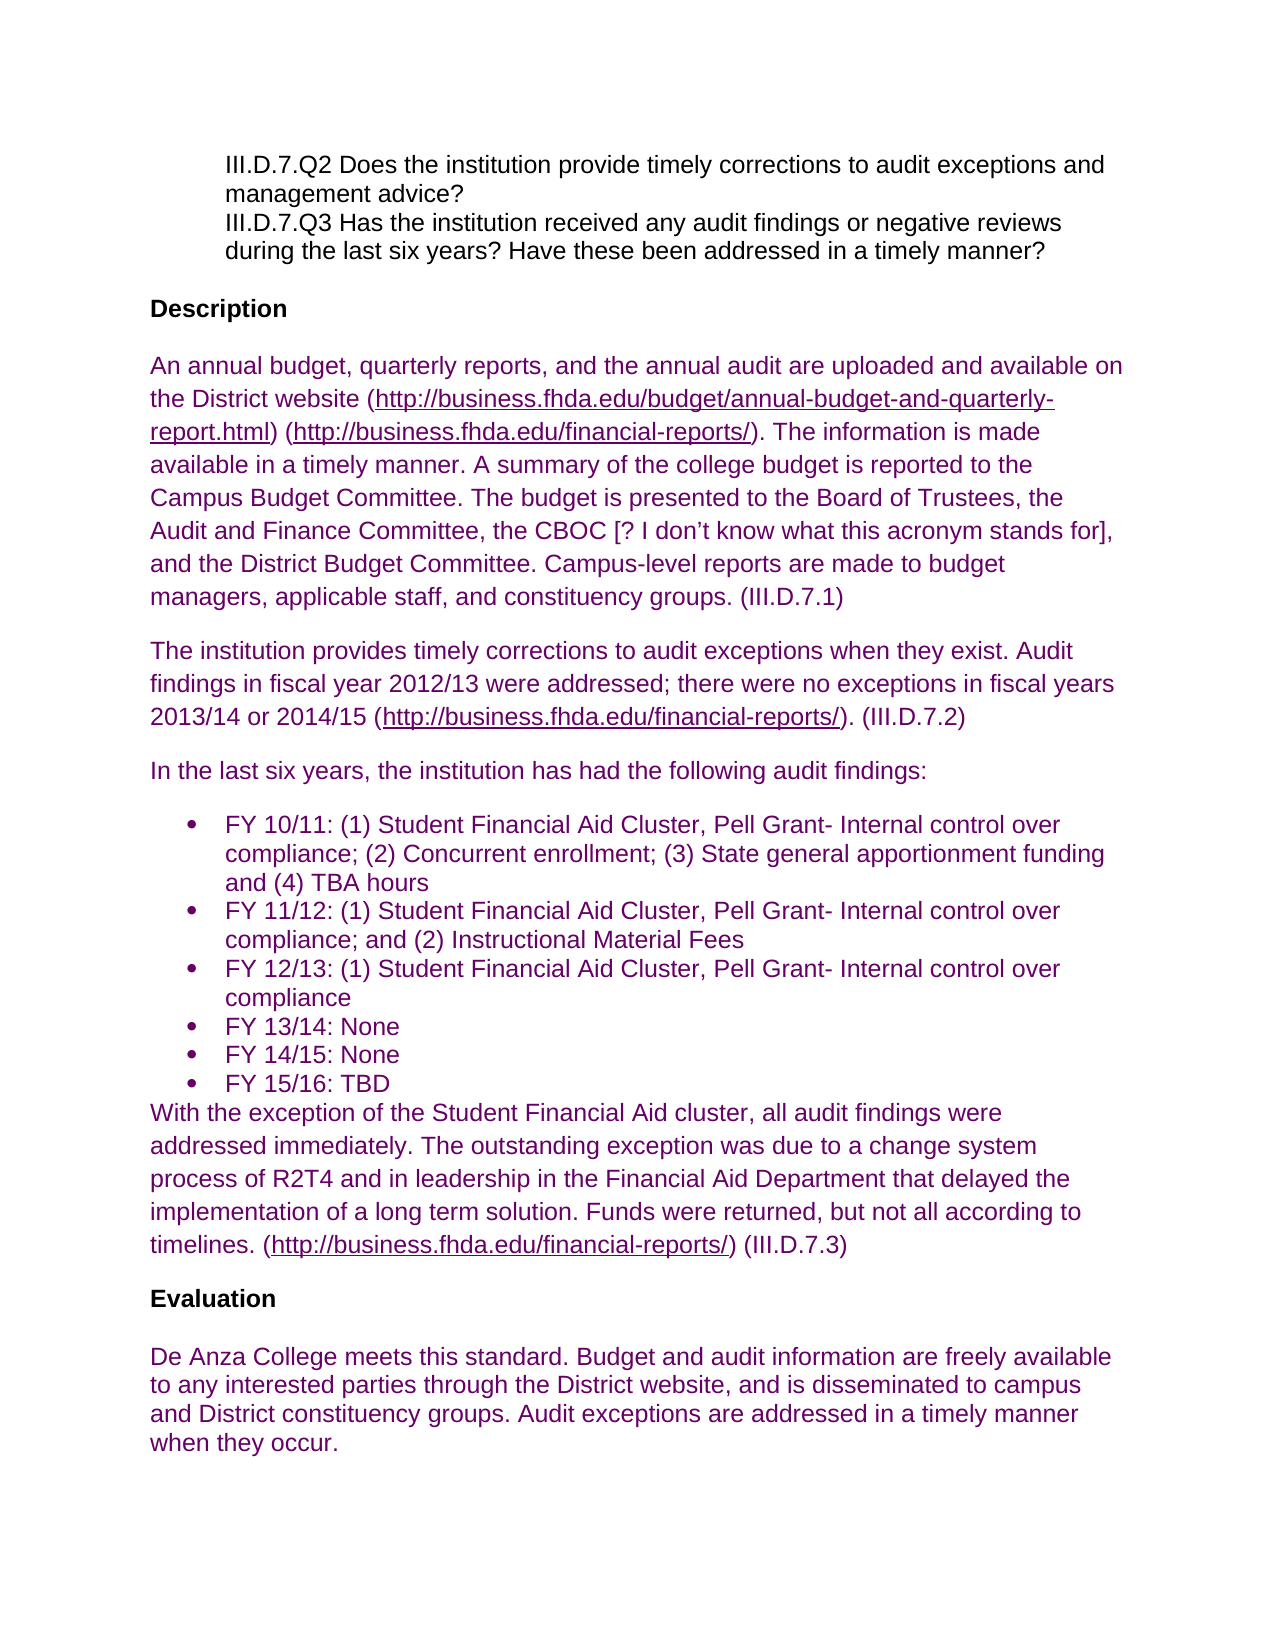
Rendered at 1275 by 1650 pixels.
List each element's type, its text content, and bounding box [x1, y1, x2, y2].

list FY 10/11: (1) Student Financial Aid Cluster, Pell Grant- Internal control over compliance; (2) Concurrent enrollment; (3) State general apportionment funding and (4) TBA hours [187, 810, 1125, 896]
text With the exception of the Student Financial Aid cluster, all audit findings were addressed immediately. The outstanding exception was due to a change system process of R2T4 and in leadership in the Financial Aid Department that delayed the implementation of a long term solution. Funds were returned, but not all according to timelines. (http://business.fhda.edu/financial-reports/) (III.D.7.3) [150, 1098, 1125, 1259]
text The institution provides timely corrections to audit exceptions when they exist. Audit findings in fiscal year 2012/13 were addressed; there were no exceptions in fiscal years 2013/14 or 2014/15 (http://business.fhda.edu/financial-reports/). (III.D.7.2) [150, 636, 1125, 731]
list FY 11/12: (1) Student Financial Aid Cluster, Pell Grant- Internal control over compliance; and (2) Instructional Material Fees [187, 896, 1125, 954]
text III.D.7.Q2 Does the institution provide timely corrections to audit exceptions and management advice? [225, 150, 1125, 207]
list FY 15/16: TBD [187, 1069, 1125, 1098]
text An annual budget, quarterly reports, and the annual audit are uploaded and available on the District website (http://business.fhda.edu/budget/annual-budget-and-quarterly-report.html) (http://business.fhda.edu/financial-reports/). The information is made available in a timely manner. A summary of the college budget is reported to the Campus Budget Committee. The budget is presented to the Board of Trustees, the Audit and Finance Committee, the CBOC [? I don’t know what this acronym stands for], and the District Budget Committee. Campus-level reports are made to budget managers, applicable staff, and constituency groups. (III.D.7.1) [150, 351, 1125, 611]
text In the last six years, the institution has had the following audit findings: [150, 756, 1125, 785]
text Evaluation [150, 1284, 1125, 1313]
list FY 14/15: None [187, 1040, 1125, 1069]
text Description [150, 294, 1125, 322]
text De Anza College meets this standard. Budget and audit information are freely available to any interested parties through the District website, and is disseminated to campus and District constituency groups. Audit exceptions are addressed in a timely manner when they occur. [150, 1342, 1125, 1457]
list FY 13/14: None [187, 1012, 1125, 1040]
text III.D.7.Q3 Has the institution received any audit findings or negative reviews during the last six years? Have these been addressed in a timely manner? [225, 207, 1125, 265]
list FY 12/13: (1) Student Financial Aid Cluster, Pell Grant- Internal control over compliance [187, 954, 1125, 1012]
